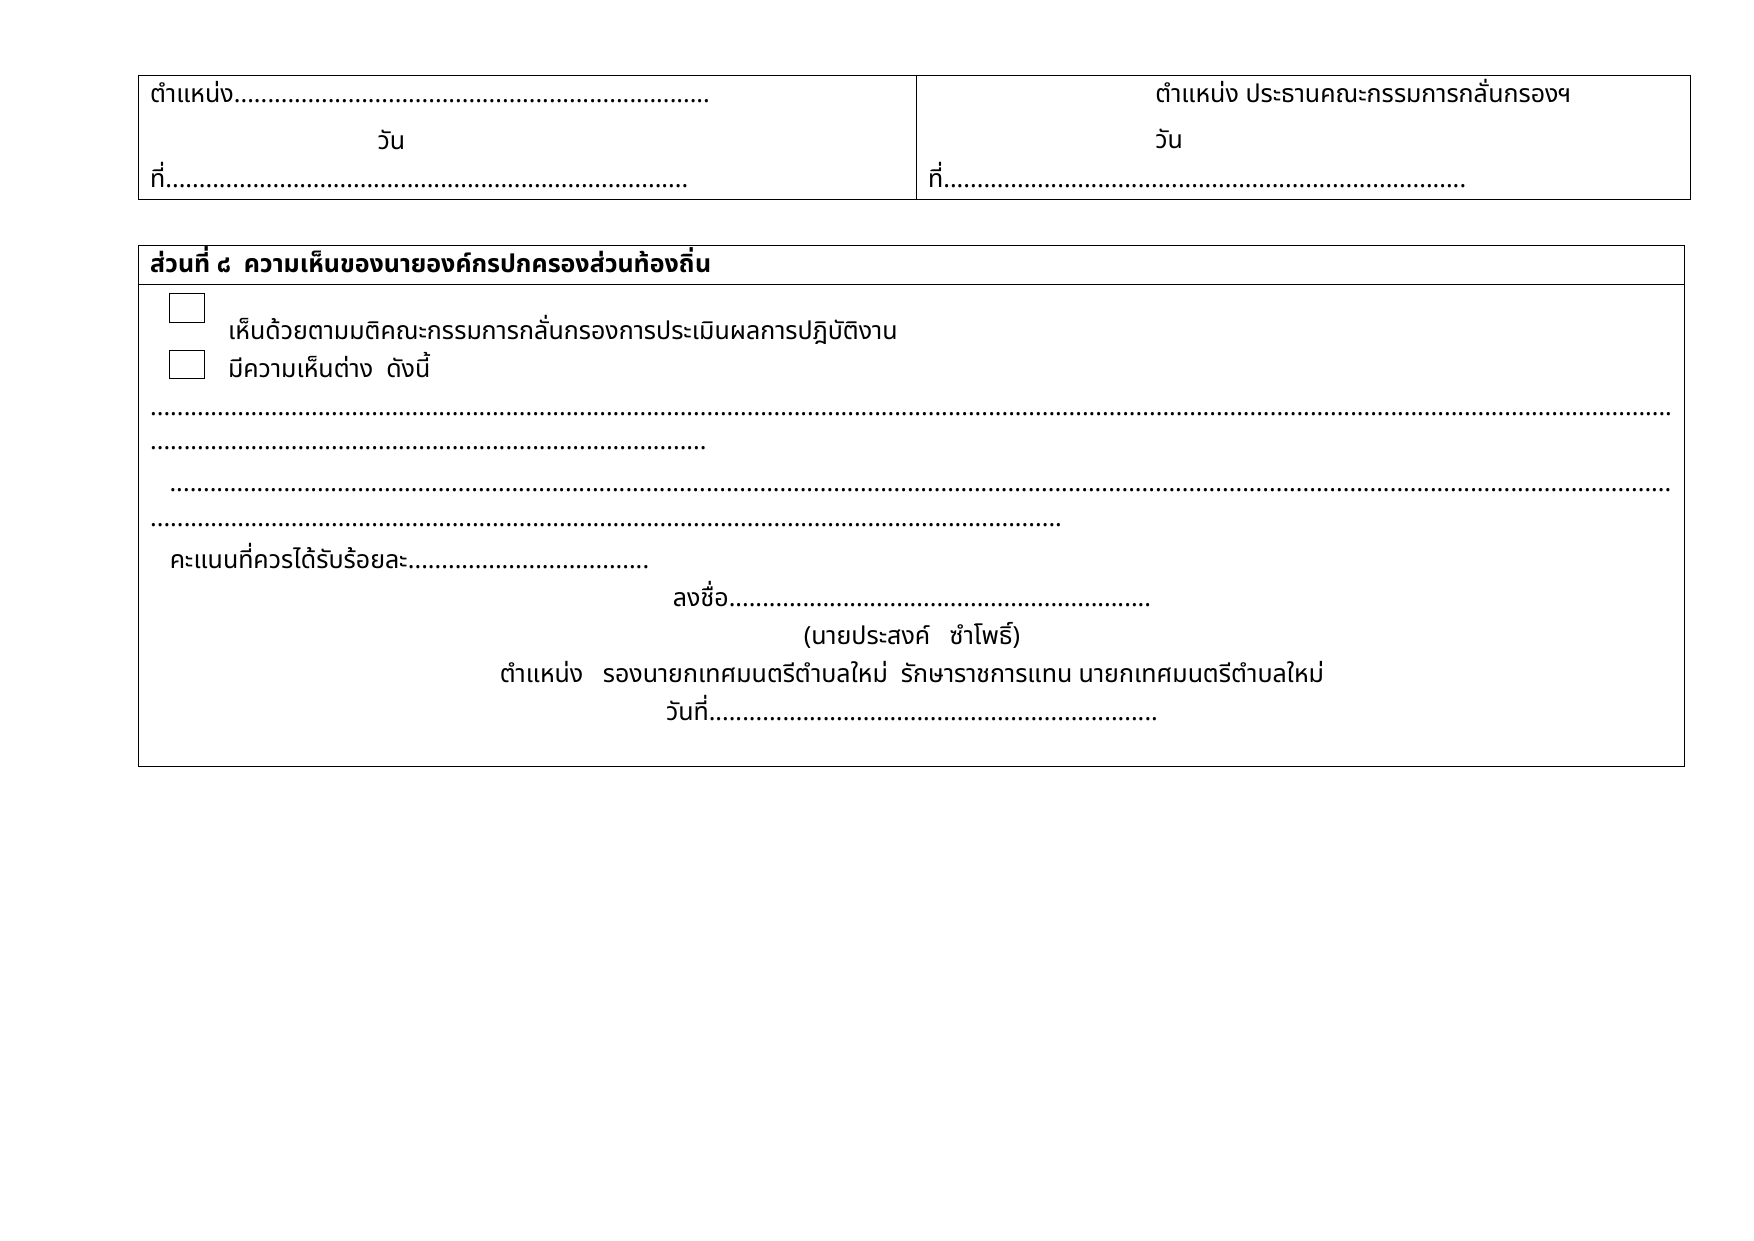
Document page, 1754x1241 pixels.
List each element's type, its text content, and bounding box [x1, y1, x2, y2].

table_header ส่วนที่ ๘ ความเห็นของนายองค์กรปกครองส่วนท้องถิ่น [139, 246, 1684, 284]
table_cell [917, 76, 1690, 198]
table_cell เห็นด้วยตามมติคณะกรรมการกลั่นกรองการประเมินผลการปฎิบัติงาน มีความเห็นต่าง ดังนี้ ...................................................................................................................................................................................................................................................................................................................... ........................................................................................................................................................................................................................................................................................................................................................................ คะแนนที่ควรได้รับร้อยละ.................................... ลงชื่อ............................................................... (นายประสงค์ ซำโพธิ์) ตำแหน่ง รองนายกเทศมนตรีตำบลใหม่ รักษาราชการแทน นายกเทศมนตรีตำบลใหม่ วันที่................................................................... [139, 285, 1684, 766]
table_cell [139, 76, 916, 198]
